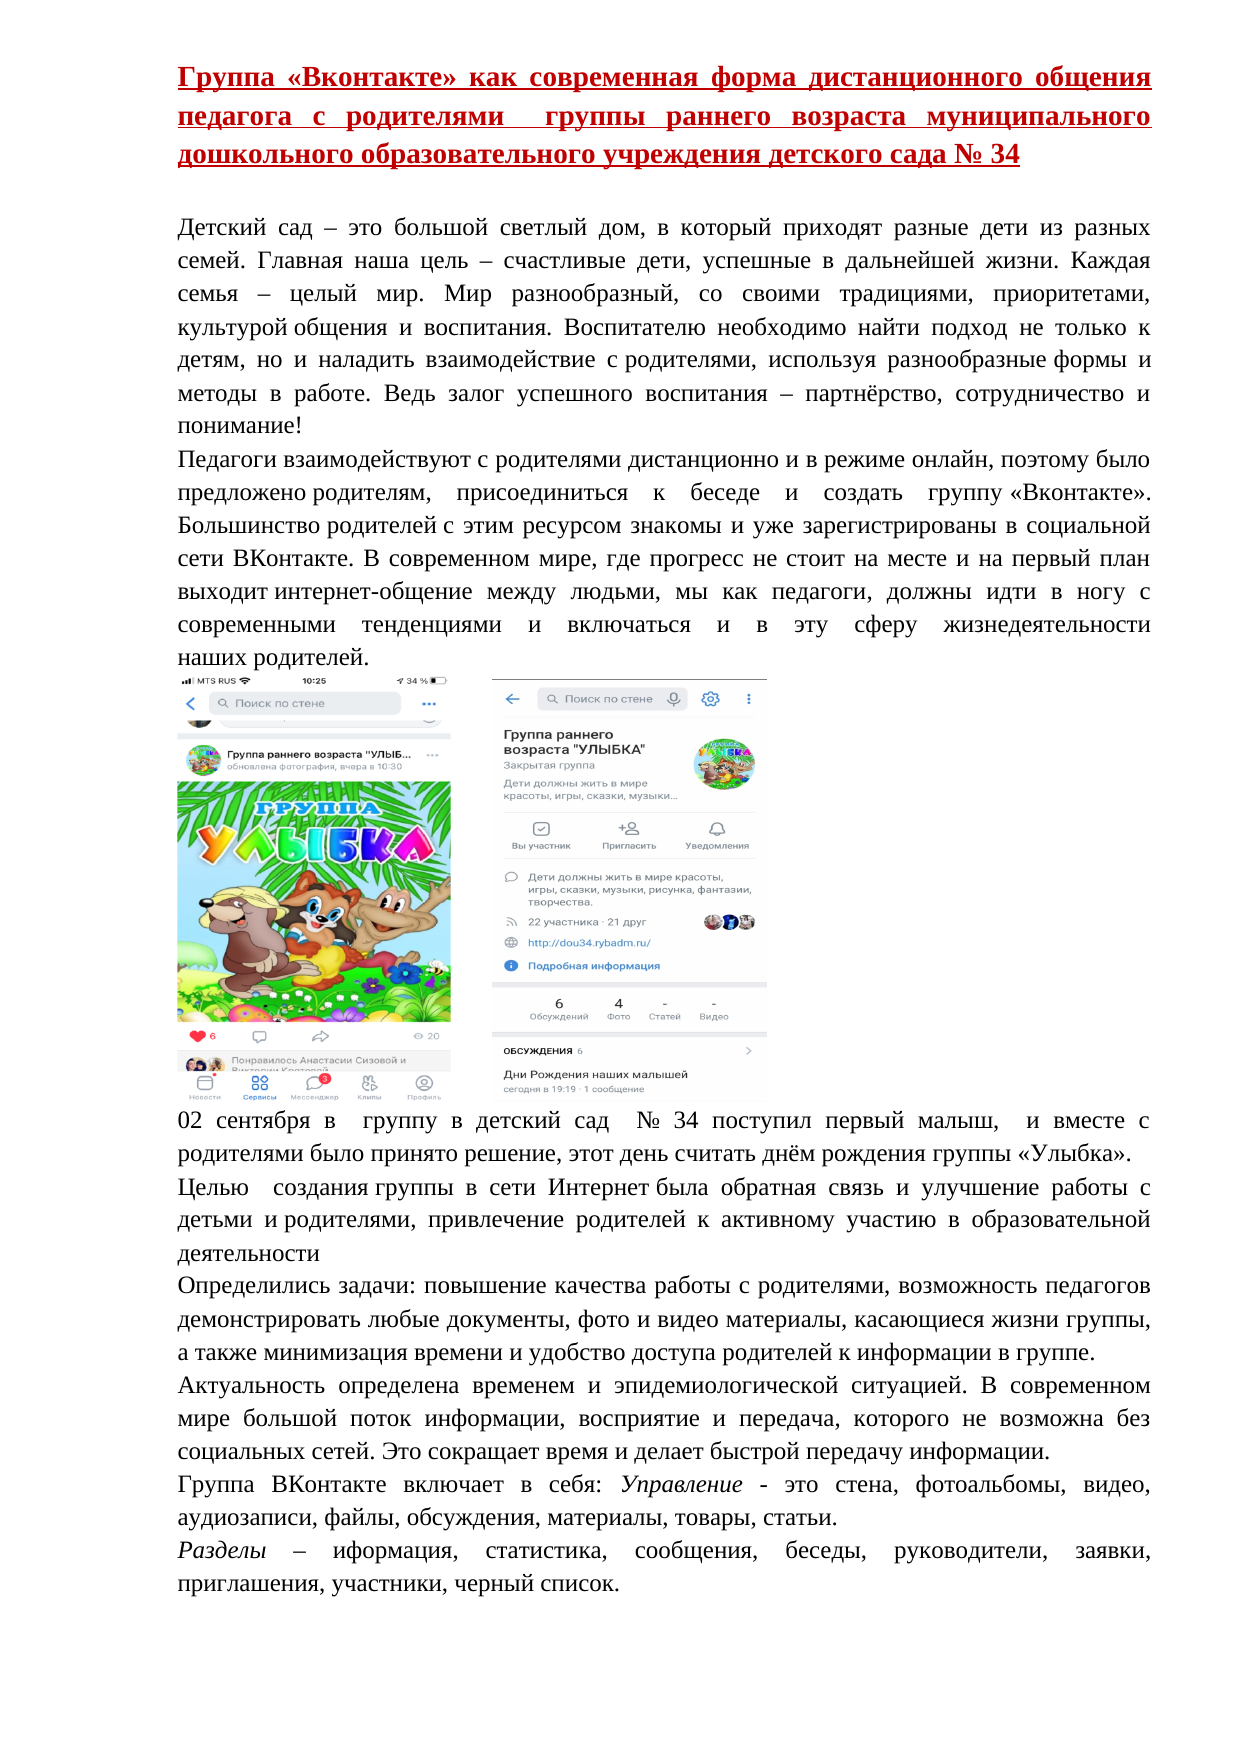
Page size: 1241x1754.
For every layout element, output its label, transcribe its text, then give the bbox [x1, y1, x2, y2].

picture [177, 674, 451, 1102]
text Группа «Вконтакте» как современная форма дистанционного общения педагога с родителями группы раннего возраста муниципального дошкольного образовательного учреждения детского сада № 34 [177, 89, 1152, 127]
text 02 сентября в группу в детский сад № 34 поступил первый малыш, и вместе с родителями было принято решение, этот день считать днём рождения группы «Улыбка». [177, 1106, 1152, 1167]
text Группа ВКонтакте включает в себя: Управление - это стена, фотоальбомы, видео, аудиозаписи, файлы, обсуждения, материалы, товары, статьи. [177, 1469, 1152, 1531]
text Группа «Вконтакте» как современная форма дистанционного общения педагога с родителями группы раннего возраста муниципального дошкольного образовательного учреждения детского сада № 34 [177, 128, 1152, 170]
text Педагоги взаимодействуют с родителями дистанционно и в режиме онлайн, поэтому было предложено родителям, присоединиться к беседе и создать группу «Вконтакте». Большинство родителей с этим ресурсом знакомы и уже зарегистрированы в социальной сети ВКонтакте. В современном мире, где прогресс не стоит на месте и на первый план выходит интернет-общение между людьми, мы как педагоги, должны идти в ногу с современными тенденциями и включаться и в эту сферу жизнедеятельности наших родителей. [177, 444, 1152, 671]
text Целью создания группы в сети Интернет была обратная связь и улучшение работы с детьми и родителями, привлечение родителей к активному участию в образовательной деятельности [177, 1172, 1152, 1266]
picture [492, 679, 767, 1102]
text Группа «Вконтакте» как современная форма дистанционного общения педагога с родителями группы раннего возраста муниципального дошкольного образовательного учреждения детского сада № 34 [177, 59, 1152, 88]
text Детский сад – это большой светлый дом, в который приходят разные дети из разных семей. Главная наша цель – счастливые дети, успешные в дальнейшей жизни. Каждая семья – целый мир. Мир разнообразный, со своими традициями, приоритетами, культурой общения и воспитания. Воспитателю необходимо найти подход не только к детям, но и наладить взаимодействие с родителями, используя разнообразные формы и методы в работе. Ведь залог успешного воспитания – партнёрство, сотрудничество и понимание! [177, 175, 1152, 439]
text Разделы – иформация, статистика, сообщения, беседы, руководители, заявки, приглашения, участники, черный список. [177, 1535, 1152, 1597]
text Актуальность определена временем и эпидемиологической ситуацией. В современном мире большой поток информации, восприятие и передача, которого не возможна без социальных сетей. Это сокращает время и делает быстрой передачу информации. [177, 1370, 1152, 1464]
text Определились задачи: повышение качества работы с родителями, возможность педагогов демонстрировать любые документы, фото и видео материалы, касающиеся жизни группы, а также минимизация времени и удобство доступа родителей к информации в группе. [177, 1271, 1152, 1365]
